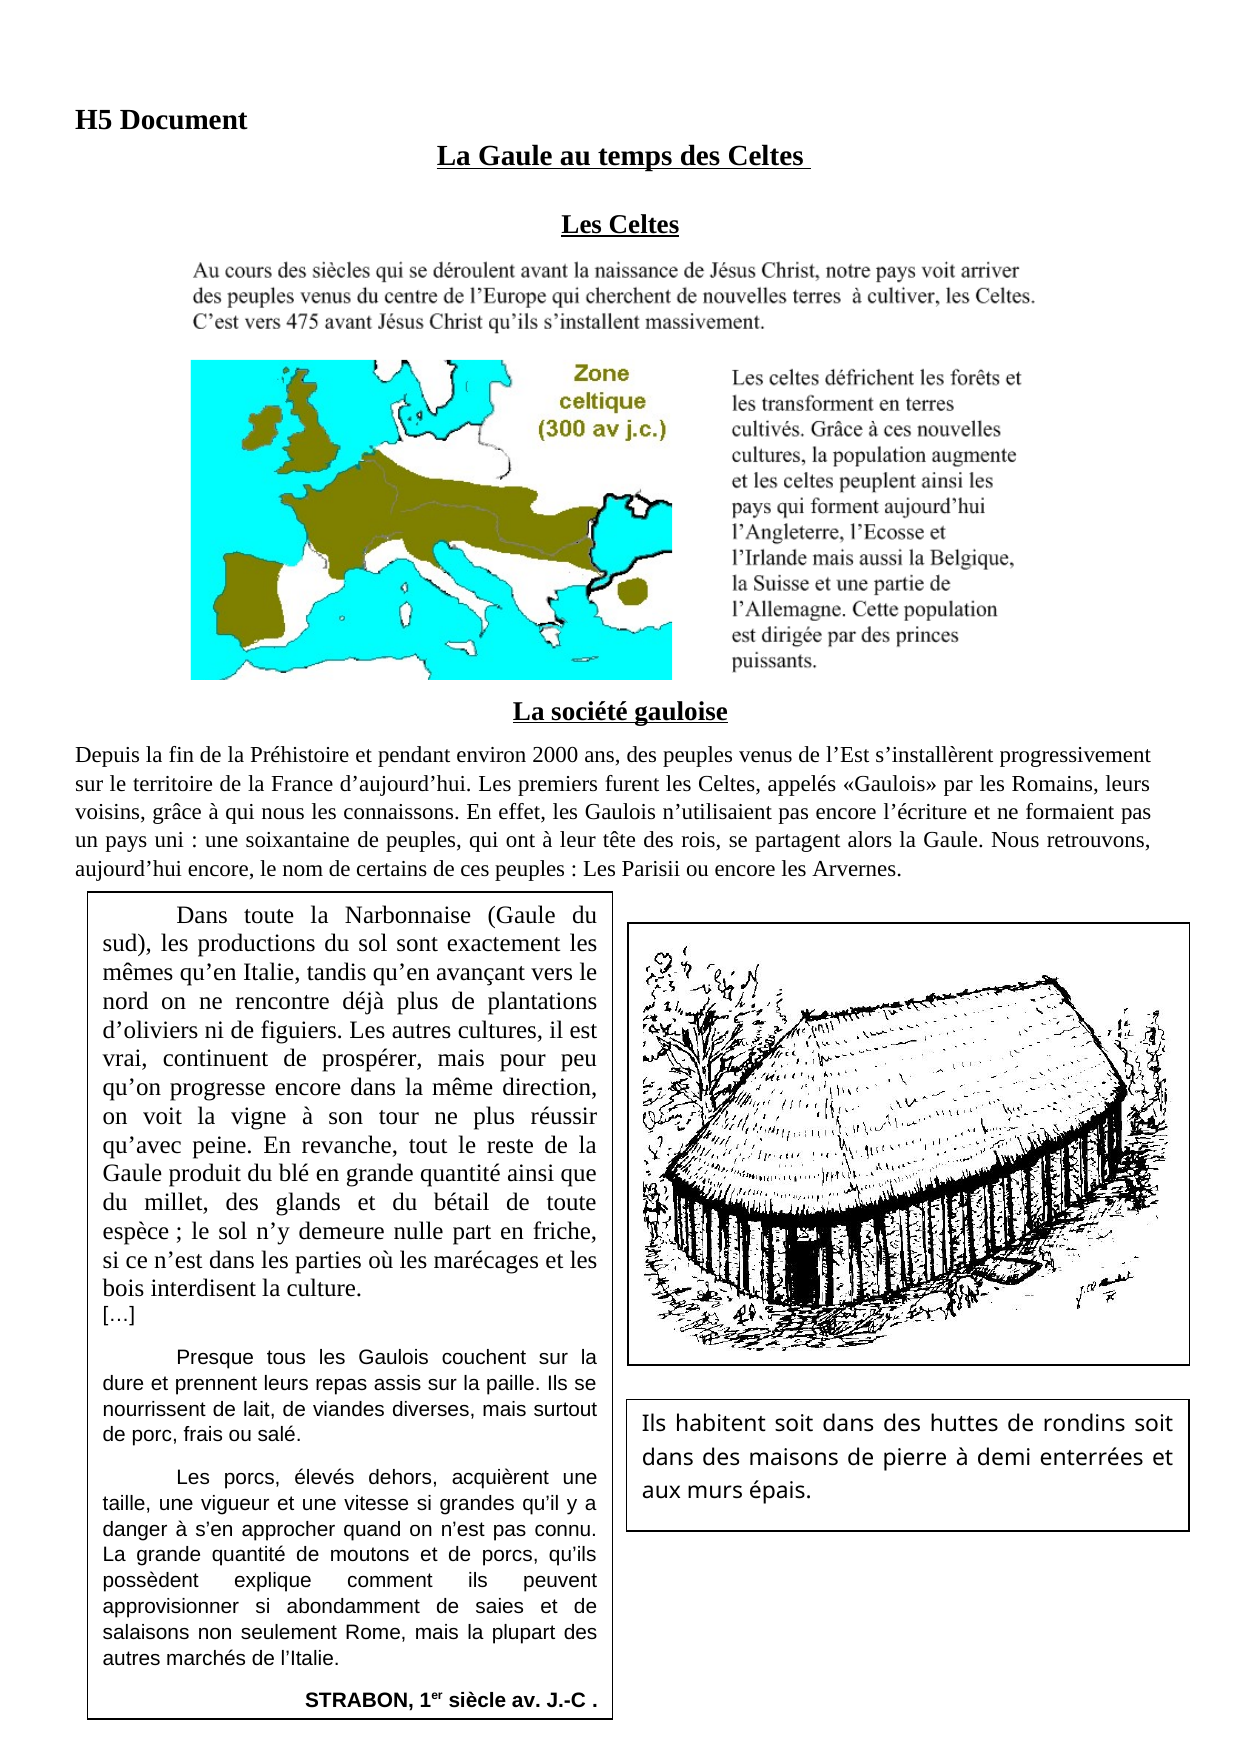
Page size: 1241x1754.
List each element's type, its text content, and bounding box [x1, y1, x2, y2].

text H5 Document [75, 102, 1165, 136]
text Les Celtes [75, 208, 1165, 239]
text La société gauloise [75, 695, 1165, 726]
text Depuis la fin de la Préhistoire et pendant environ 2000 ans, des peuples venus de l’Est s’installèrent progressivement sur le territoire de la France d’aujourd’hui. Les premiers furent les Celtes, appelés «Gaulois» par les Romains, leurs voisins, grâce à qui nous les connaissons. En effet, les Gaulois n’utilisaient pas encore l’écriture et ne formaient pas un pays uni : une soixantaine de peuples, qui ont à leur tête des rois, se partagent alors la Gaule. Nous retrouvons, aujourd’hui encore, le nom de certains de ces peuples : Les Parisii ou encore les Arvernes. [75, 741, 1153, 881]
picture [643, 930, 1173, 1356]
text La Gaule au temps des Celtes [75, 138, 1165, 172]
picture [162, 254, 1078, 680]
